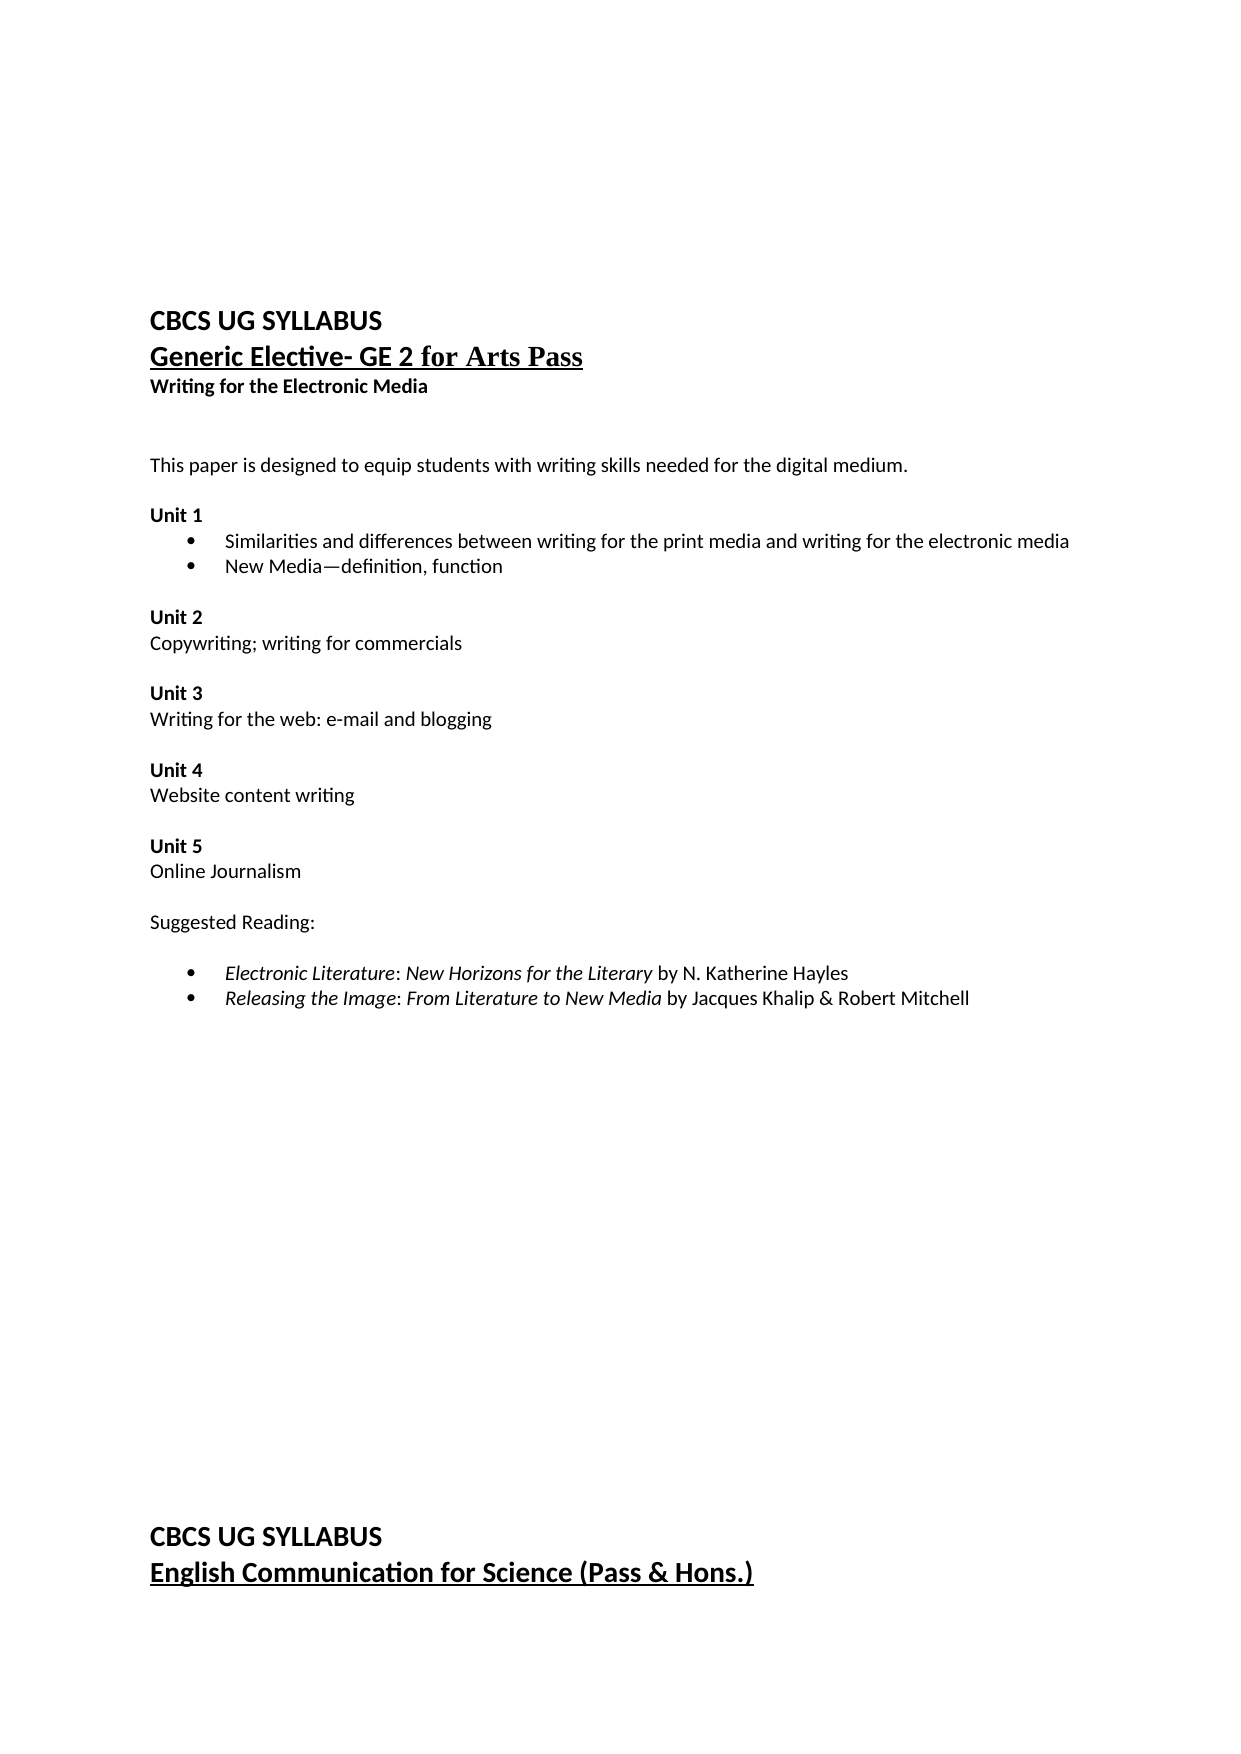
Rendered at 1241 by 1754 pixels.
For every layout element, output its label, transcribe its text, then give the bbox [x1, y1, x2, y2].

text Website content writing [150, 782, 1090, 808]
text Writing for the Electronic Media [150, 374, 1090, 399]
text Unit 4 [150, 757, 1090, 782]
text Suggested Reading: [150, 909, 1090, 935]
text Unit 2 [150, 604, 1090, 630]
text This paper is designed to equip students with writing skills needed for the digital medium. [150, 452, 1090, 477]
list Electronic Literature: New Horizons for the Literary by N. Katherine Hayles [187, 960, 1090, 986]
text CBCS UG SYLLABUS [150, 302, 1090, 338]
text Generic Elective- GE 2 for Arts Pass [150, 338, 1090, 374]
text Writing for the web: e-mail and blogging [150, 706, 1090, 731]
text CBCS UG SYLLABUS [150, 1518, 1090, 1554]
list Similarities and differences between writing for the print media and writing for the electronic media [187, 528, 1090, 553]
text Unit 1 [150, 503, 1090, 528]
list Releasing the Image: From Literature to New Media by Jacques Khalip & Robert Mitchell [187, 986, 1090, 1011]
text Unit 3 [150, 681, 1090, 706]
list New Media—definition, function [187, 553, 1090, 579]
text Copywriting; writing for commercials [150, 630, 1090, 655]
text English Communication for Science (Pass & Hons.) [150, 1554, 1090, 1590]
text Online Journalism [150, 858, 1090, 884]
text Unit 5 [150, 833, 1090, 858]
